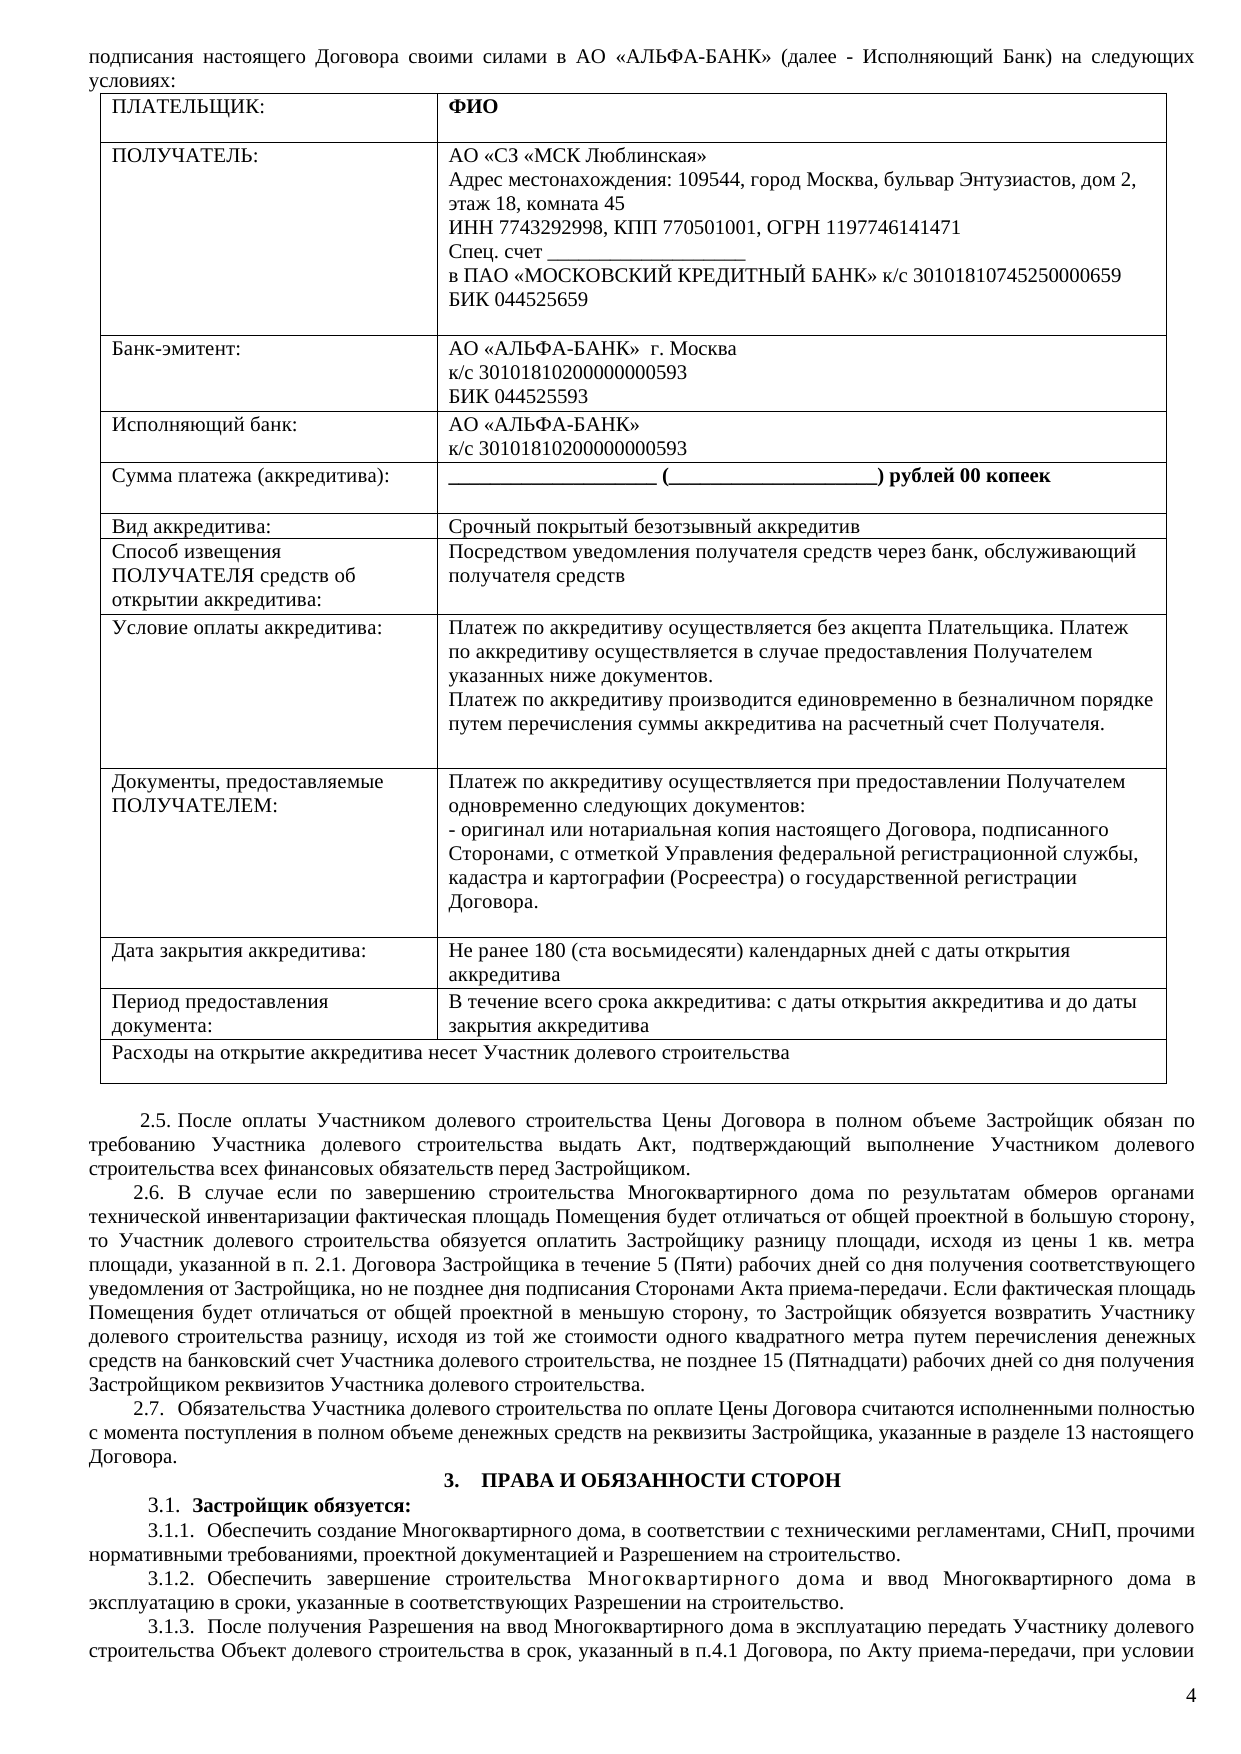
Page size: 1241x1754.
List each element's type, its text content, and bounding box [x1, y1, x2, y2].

table_cell Банк-эмитент: [101, 336, 437, 411]
table_cell Расходы на открытие аккредитива несет Участник долевого строительства [101, 1040, 1166, 1082]
table_header ПЛАТЕЛЬЩИК: [101, 94, 437, 142]
list ПРАВА И ОБЯЗАННОСТИ СТОРОН [89, 1468, 1196, 1492]
table_cell В течение всего срока аккредитива: с даты открытия аккредитива и до даты закрытия аккредитива [438, 989, 1166, 1038]
table_cell Срочный покрытый безотзывный аккредитив [438, 514, 1166, 538]
table_cell Посредством уведомления получателя средств через банк, обслуживающий получателя средств [438, 539, 1166, 614]
table_cell Дата закрытия аккредитива: [101, 938, 437, 988]
table_cell Платеж по аккредитиву осуществляется при предоставлении Получателем одновременно следующих документов: - оригинал или нотариальная копия настоящего Договора, подписанного Сторонами, с отметкой Управления федеральной регистрационной службы, кадастра и картографии (Росреестра) о государственной регистрации Договора. [438, 769, 1166, 937]
table_cell ПОЛУЧАТЕЛЬ: [101, 143, 437, 335]
table_header ФИО [438, 94, 1166, 142]
table_cell ____________________ (____________________) рублей 00 копеек [438, 463, 1166, 513]
table_cell Платеж по аккредитиву осуществляется без акцепта Плательщика. Платеж по аккредитиву осуществляется в случае предоставления Получателем указанных ниже документов. Платеж по аккредитиву производится единовременно в безналичном порядке путем перечисления суммы аккредитива на расчетный счет Получателя. [438, 615, 1166, 768]
table_cell Период предоставления документа: [101, 989, 437, 1038]
list После оплаты Участником долевого строительства Цены Договора в полном объеме Застройщик обязан по требованию Участника долевого строительства выдать Акт, подтверждающий выполнение Участником долевого строительства всех финансовых обязательств перед Застройщиком. [89, 1107, 1196, 1180]
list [89, 44, 1196, 92]
table_cell Условие оплаты аккредитива: [101, 615, 437, 768]
list Застройщик обязуется: [89, 1492, 1196, 1518]
table_cell Способ извещения ПОЛУЧАТЕЛЯ средств об открытии аккредитива: [101, 539, 437, 614]
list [89, 1614, 1196, 1662]
table_cell АО «АЛЬФА-БАНК» к/с 30101810200000000593 [438, 412, 1166, 462]
table_cell АО «СЗ «МСК Люблинская» Адрес местонахождения: 109544, город Москва, бульвар Энтузиастов, дом 2, этаж 18, комната 45 ИНН 7743292998, КПП 770501001, ОГРН 1197746141471 Спец. счет ___________________ в ПАО «МОСКОВСКИЙ КРЕДИТНЫЙ БАНК» к/с 30101810745250000659 БИК 044525659 [438, 143, 1166, 335]
table_cell Не ранее 180 (ста восьмидесяти) календарных дней с даты открытия аккредитива [438, 938, 1166, 988]
table_cell АО «АЛЬФА-БАНК» г. Москва к/с 30101810200000000593 БИК 044525593 [438, 336, 1166, 411]
table_cell Исполняющий банк: [101, 412, 437, 462]
table_cell Вид аккредитива: [101, 514, 437, 538]
list В случае если по завершению строительства Многоквартирного дома по результатам обмеров органами технической инвентаризации фактическая площадь Помещения будет отличаться от общей проектной в большую сторону, то Участник долевого строительства обязуется оплатить Застройщику разницу площади, исходя из цены 1 кв. метра площади, указанной в п. 2.1. Договора Застройщика в течение 5 (Пяти) рабочих дней со дня получения соответствующего уведомления от Застройщика, но не позднее дня подписания Сторонами Акта приема-передачи. Если фактическая площадь Помещения будет отличаться от общей проектной в меньшую сторону, то Застройщик обязуется возвратить Участнику долевого строительства разницу, исходя из той же стоимости одного квадратного метра путем перечисления денежных средств на банковский счет Участника долевого строительства, не позднее 15 (Пятнадцати) рабочих дней со дня получения Застройщиком реквизитов Участника долевого строительства. [89, 1180, 1196, 1396]
list Обеспечить завершение строительства Многоквартирного дома и ввод Многоквартирного дома в эксплуатацию в сроки, указанные в соответствующих Разрешении на строительство. [89, 1566, 1196, 1614]
list Обязательства Участника долевого строительства по оплате Цены Договора считаются исполненными полностью с момента поступления в полном объеме денежных средств на реквизиты Застройщика, указанные в разделе 13 настоящего Договора. [89, 1396, 1196, 1468]
list Обеспечить создание Многоквартирного дома, в соответствии с техническими регламентами, СНиП, прочими нормативными требованиями, проектной документацией и Разрешением на строительство. [89, 1518, 1196, 1566]
table_cell Документы, предоставляемые ПОЛУЧАТЕЛЕМ: [101, 769, 437, 937]
table_cell Сумма платежа (аккредитива): [101, 463, 437, 513]
